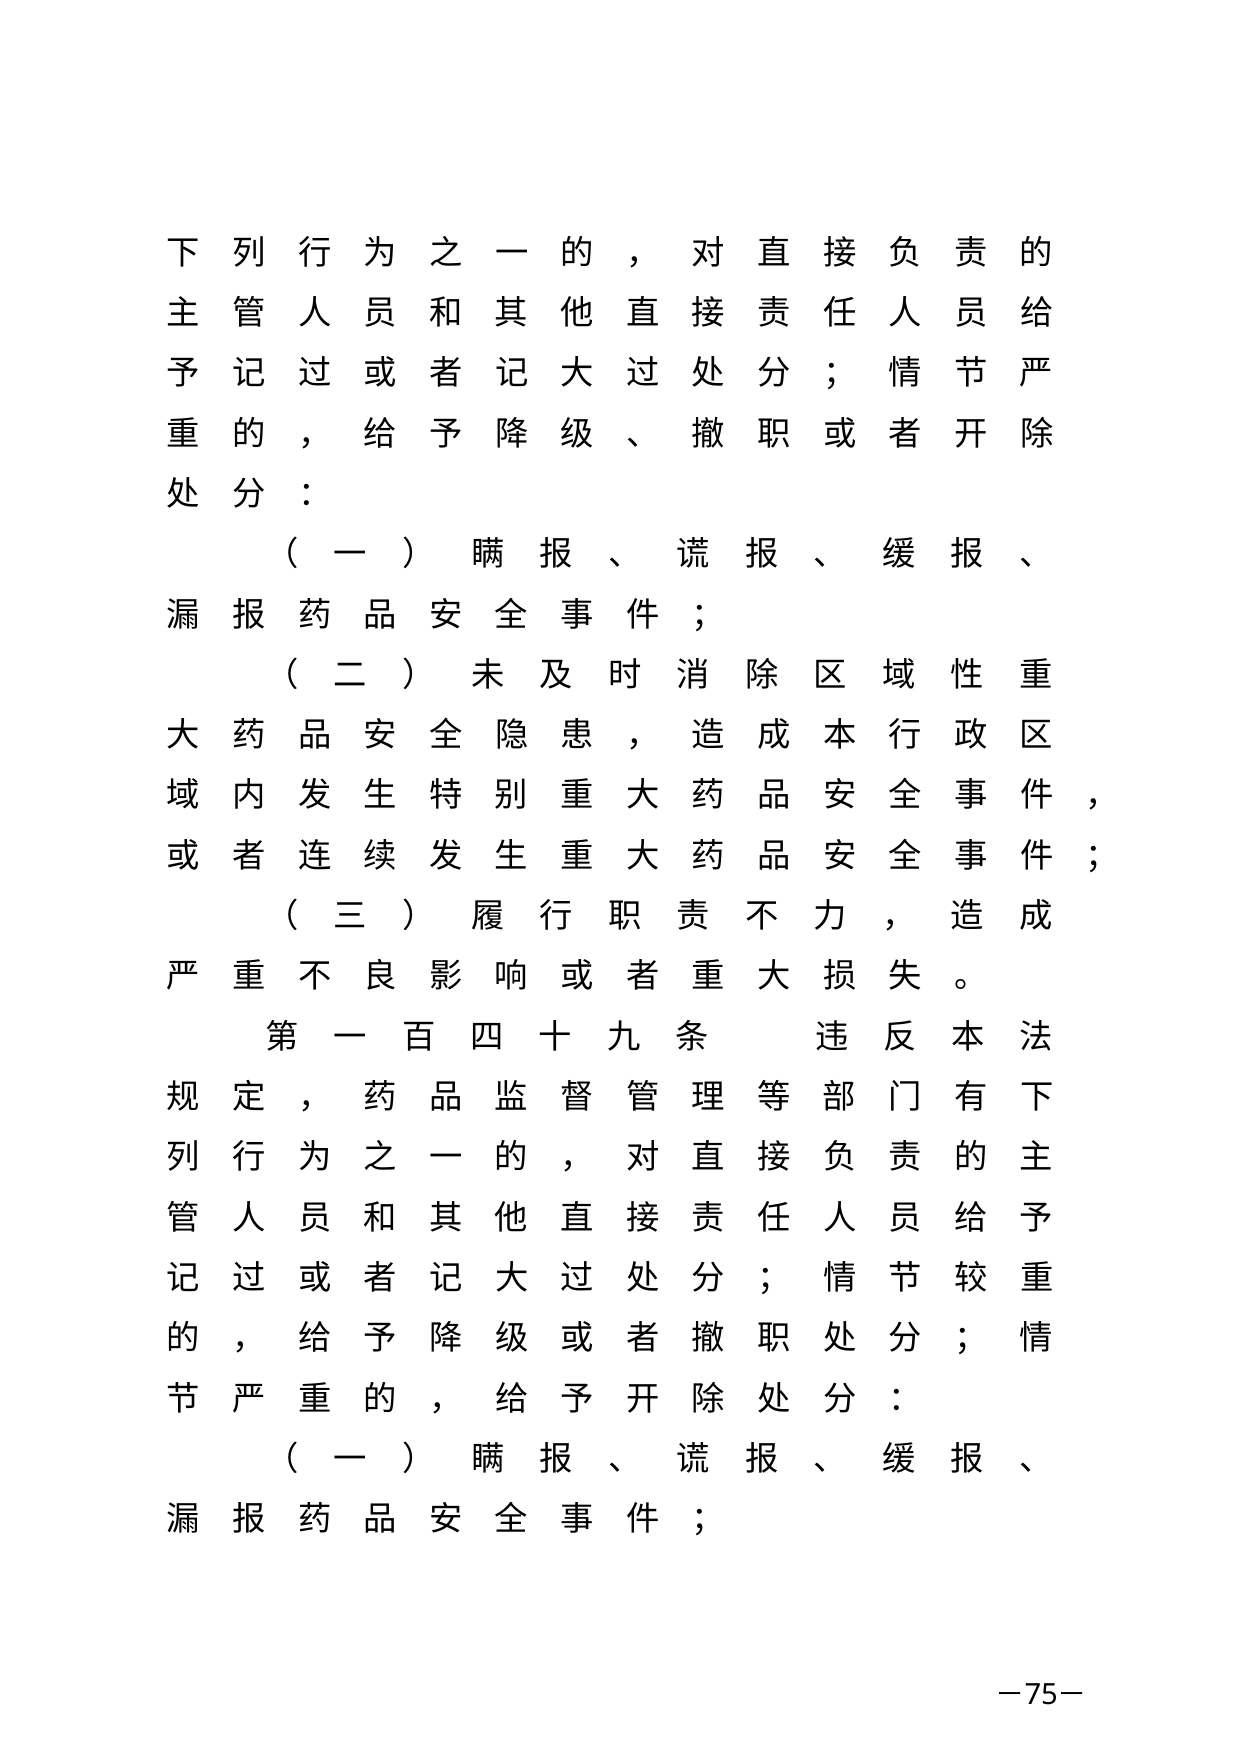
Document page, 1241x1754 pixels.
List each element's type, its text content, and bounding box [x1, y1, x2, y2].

text （三）履行职责不力，造成严重不良影响或者重大损失。 [167, 883, 1085, 1003]
text 第一百四十九条 违反本法规定，药品监督管理等部门有下列行为之一的，对直接负责的主管人员和其他直接责任人员给予记过或者记大过处分；情节较重的，给予降级或者撤职处分；情节严重的，给予开除处分： [167, 1003, 1085, 1426]
text （二）未及时消除区域性重大药品安全隐患，造成本行政区域内发生特别重大药品安全事件，或者连续发生重大药品安全事件； [167, 642, 1085, 883]
text （一）瞒报、谎报、缓报、漏报药品安全事件； [167, 521, 1085, 642]
text （一）瞒报、谎报、缓报、漏报药品安全事件； [167, 1426, 1085, 1546]
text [167, 219, 1085, 521]
